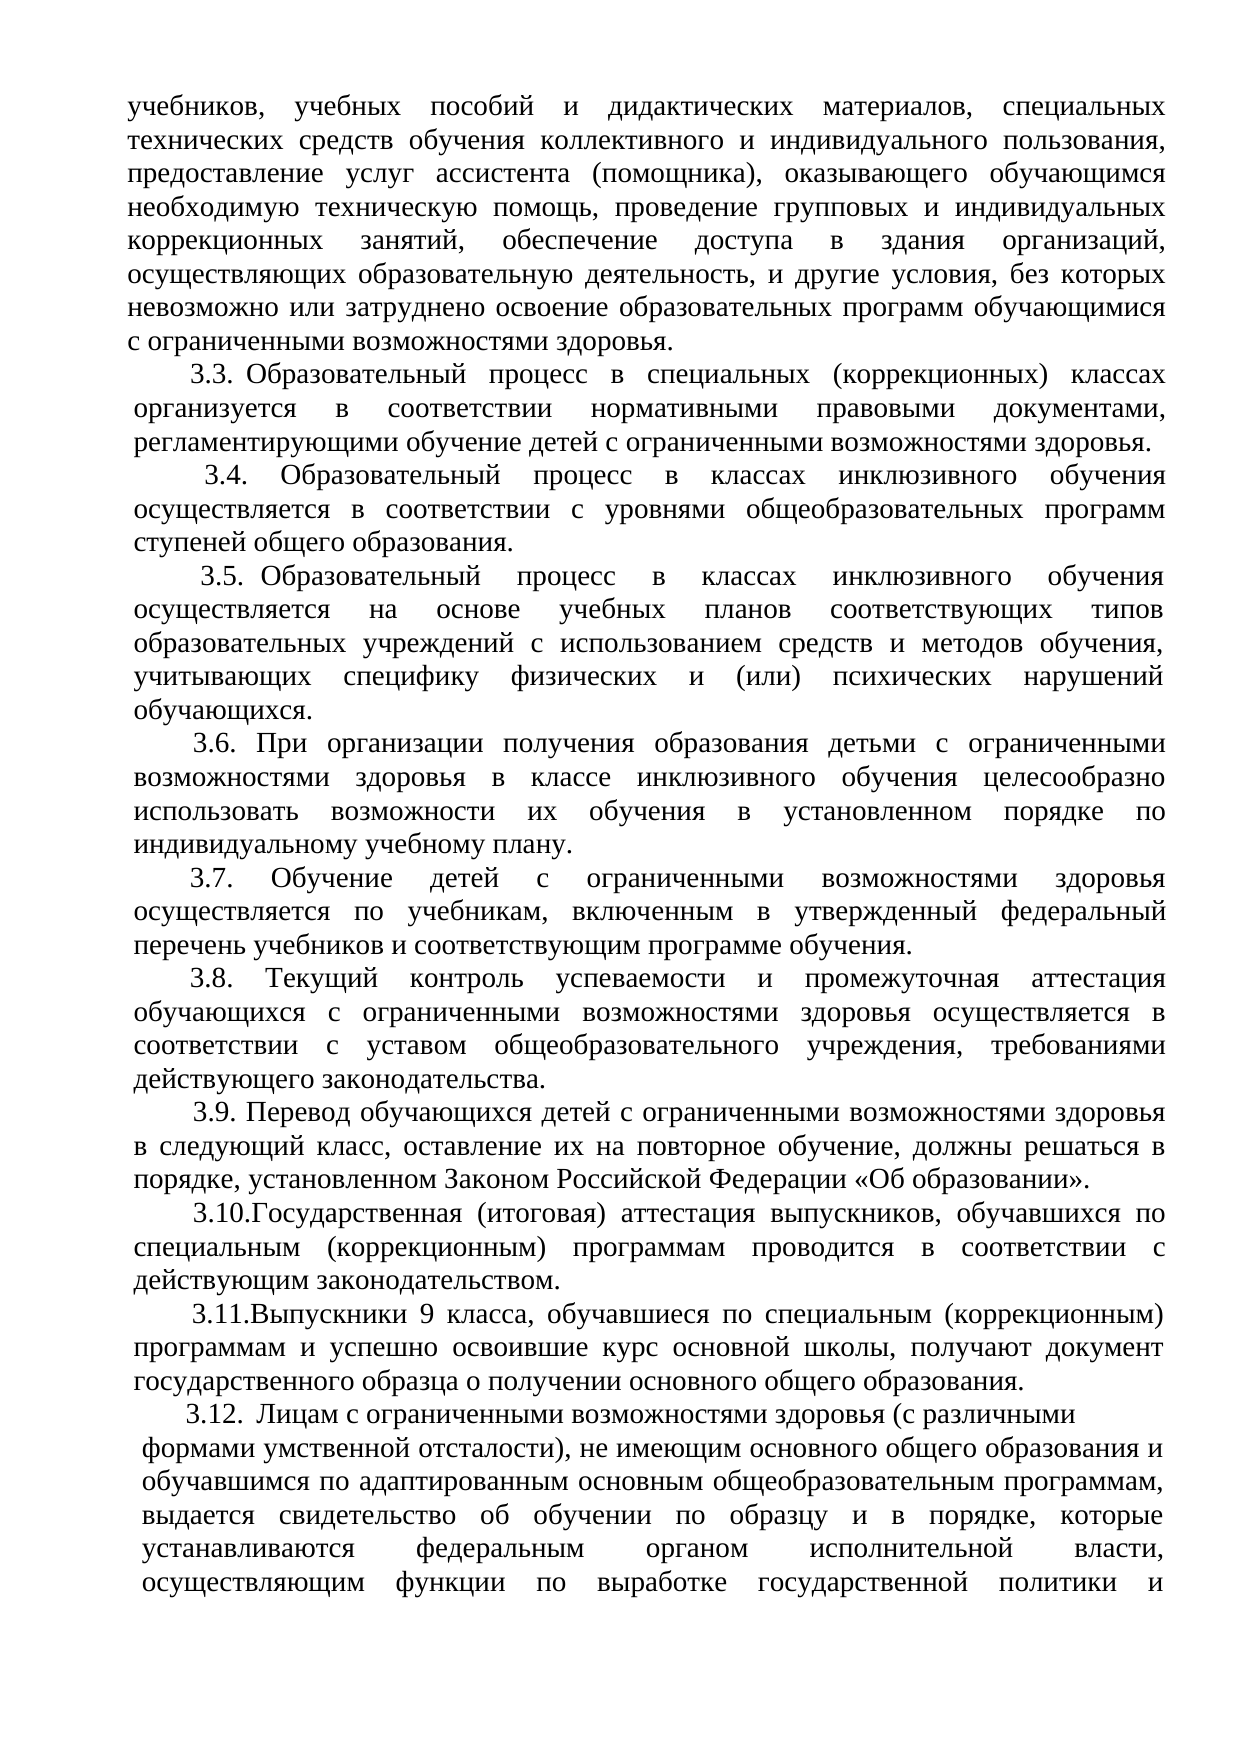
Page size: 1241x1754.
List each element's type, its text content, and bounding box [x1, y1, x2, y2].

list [127, 88, 1167, 357]
text 3.9. Перевод обучающихся детей с ограниченными возможностями здоровья в следующий класс, оставление их на повторное обучение, должны решаться в порядке, установленном Законом Российской Федерации «Об образовании». [133, 1094, 1167, 1195]
text 3.8. Текущий контроль успеваемости и промежуточная аттестация обучающихся с ограниченными возможностями здоровья осуществляется в соответствии с уставом общеобразовательного учреждения, требованиями действующего законодательства. [133, 960, 1167, 1094]
list Образовательный процесс в классах инклюзивного обучения осуществляется на основе учебных планов соответствующих типов образовательных учреждений с использованием средств и методов обучения, учитывающих специфику физических и (или) психических нарушений обучающихся. [133, 558, 1164, 726]
text 3.6. При организации получения образования детьми с ограниченными возможностями здоровья в классе инклюзивного обучения целесообразно использовать возможности их обучения в установленном порядке по индивидуальному учебному плану. [133, 726, 1167, 860]
table_header 3.12. [133, 1396, 256, 1430]
text 3.4. Образовательный процесс в классах инклюзивного обучения осуществляется в соответствии с уровнями общеобразовательных программ ступеней общего образования. [133, 457, 1167, 558]
text 3.11.Выпускники 9 класса, обучавшиеся по специальным (коррекционным) программам и успешно освоившие курс основной школы, получают документ государственного образца о получении основного общего образования. [133, 1296, 1164, 1396]
text 3.7. Обучение детей с ограниченными возможностями здоровья осуществляется по учебникам, включенным в утвержденный федеральный перечень учебников и соответствующим программе обучения. [133, 860, 1167, 960]
text 3.10.Государственная (итоговая) аттестация выпускников, обучавшихся по специальным (коррекционным) программам проводится в соответствии с действующим законодательством. [133, 1195, 1167, 1296]
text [142, 1430, 1164, 1598]
list Образовательный процесс в специальных (коррекционных) классах организуется в соответствии нормативными правовыми документами, регламентирующими обучение детей с ограниченными возможностями здоровья. [133, 357, 1167, 457]
table_header Лицам с ограниченными возможностями здоровья (с различными [256, 1396, 1167, 1430]
